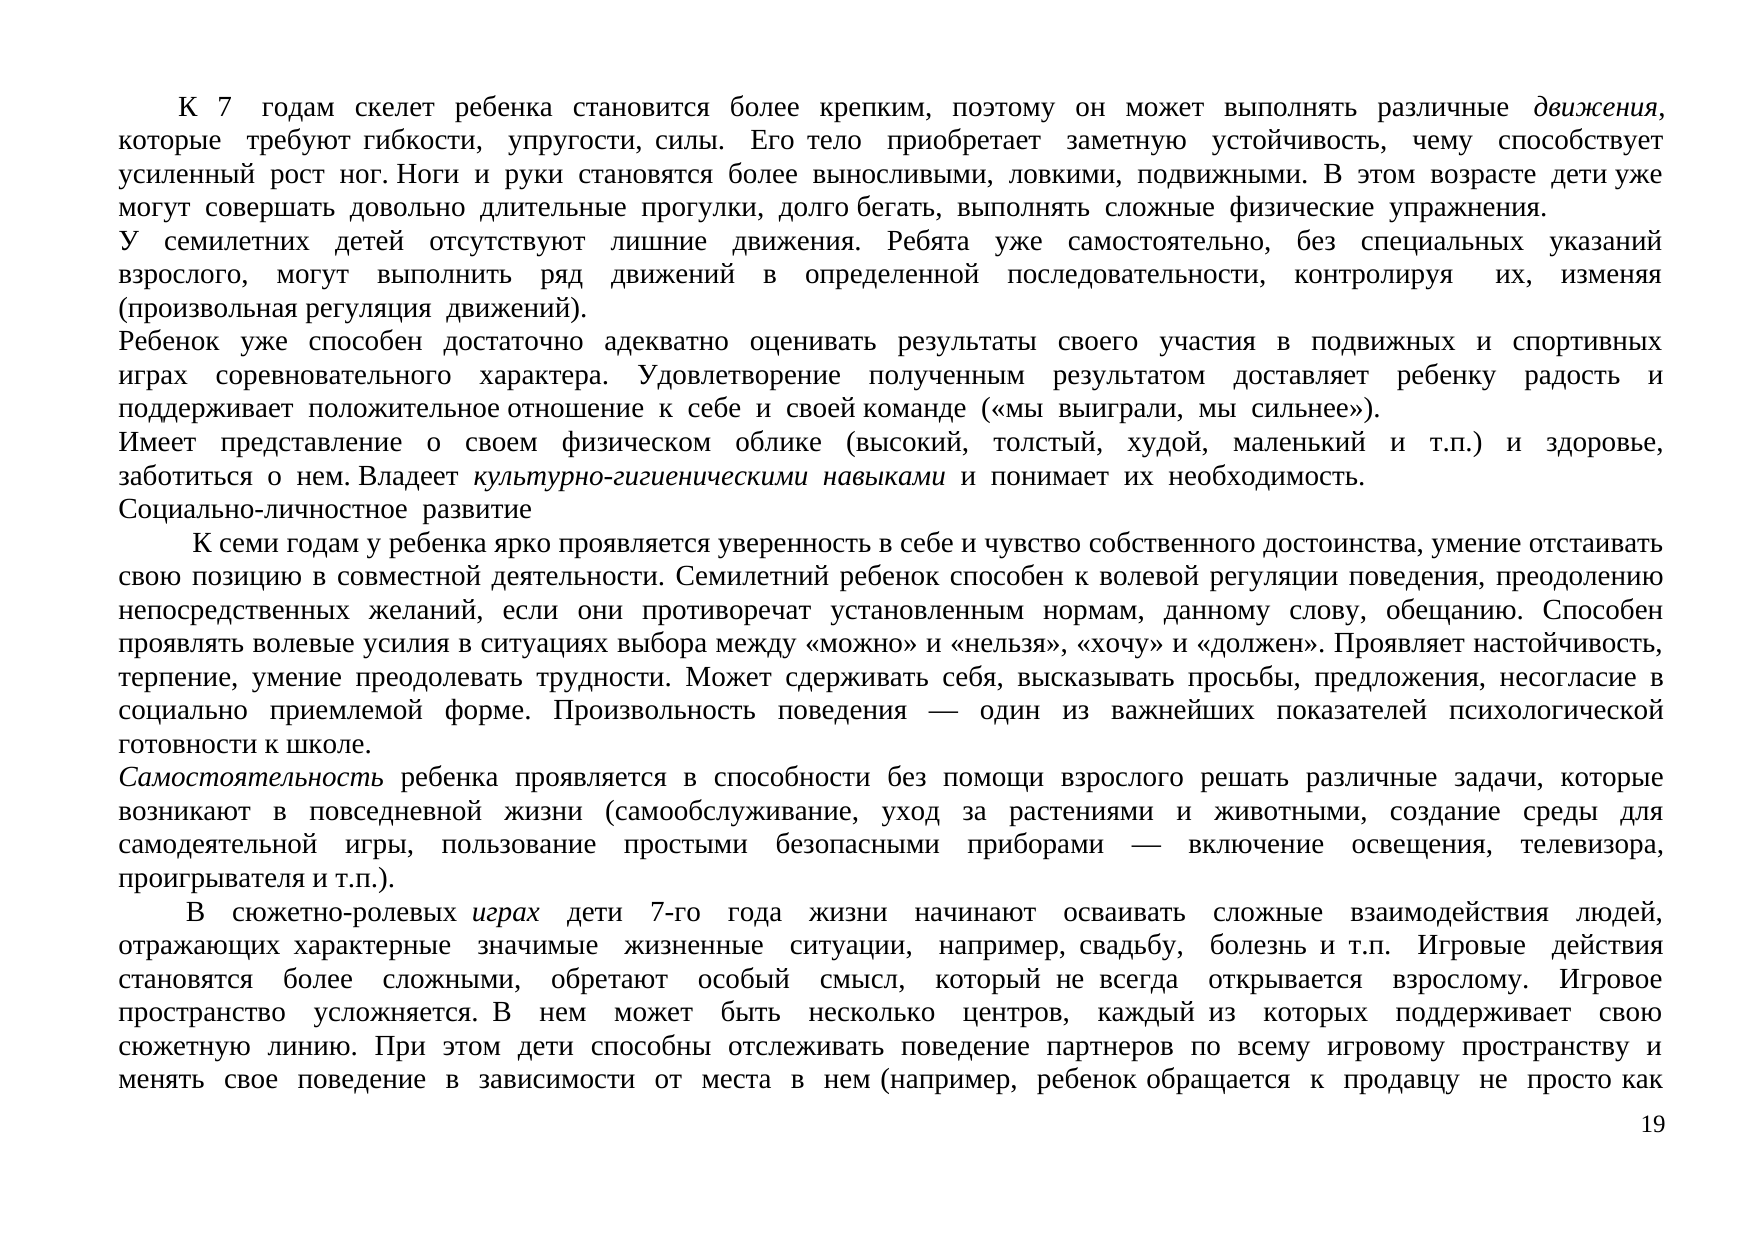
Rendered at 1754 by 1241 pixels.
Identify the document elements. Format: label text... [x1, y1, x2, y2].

text Имеет представление о своем физическом облике (высокий, толстый, худой, маленький и т.п.) и здоровье, заботиться о нем. Владеет культурно-гигиеническими навыками и понимает их необходимость. [118, 424, 1665, 491]
text К семи годам у ребенка ярко проявляется уверенность в себе и чувство собственного достоинства, умение отстаивать свою позицию в совместной деятельности. Семилетний ребенок способен к волевой регуляции поведения, преодолению непосредственных желаний, если они противоречат установленным нормам, данному слову, обещанию. Способен проявлять волевые усилия в ситуациях выбора между «можно» и «нельзя», «хочу» и «должен». Проявляет настойчивость, терпение, умение преодолевать трудности. Может сдерживать себя, высказывать просьбы, предложения, несогласие в социально приемлемой форме. Произвольность поведения — один из важнейших показателей психологической готовности к школе. [118, 525, 1665, 759]
text К 7 годам скелет ребенка становится более крепким, поэтому он может выполнять различные движения, которые требуют гибкости, упругости, силы. Его тело приобретает заметную устойчивость, чему способствует усиленный рост ног. Ноги и руки становятся более выносливыми, ловкими, подвижными. В этом возрасте дети уже могут совершать довольно длительные прогулки, долго бегать, выполнять сложные физические упражнения. [118, 89, 1665, 223]
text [118, 894, 1665, 1095]
text У семилетних детей отсутствуют лишние движения. Ребята уже самостоятельно, без специальных указаний взрослого, могут выполнить ряд движений в определенной последовательности, контролируя их, изменяя (произвольная регуляция движений). [118, 223, 1665, 323]
text Ребенок уже способен достаточно адекватно оценивать результаты своего участия в подвижных и спортивных играх соревновательного характера. Удовлетворение полученным результатом доставляет ребенку радость и поддерживает положительное отношение к себе и своей команде («мы выиграли, мы сильнее»). [118, 323, 1665, 424]
text Социально-личностное развитие [118, 491, 1665, 525]
text Самостоятельность ребенка проявляется в способности без помощи взрослого решать различные задачи, которые возникают в повседневной жизни (самообслуживание, уход за растениями и животными, создание среды для самодеятельной игры, пользование простыми безопасными приборами — включение освещения, телевизора, проигрывателя и т.п.). [118, 759, 1665, 894]
